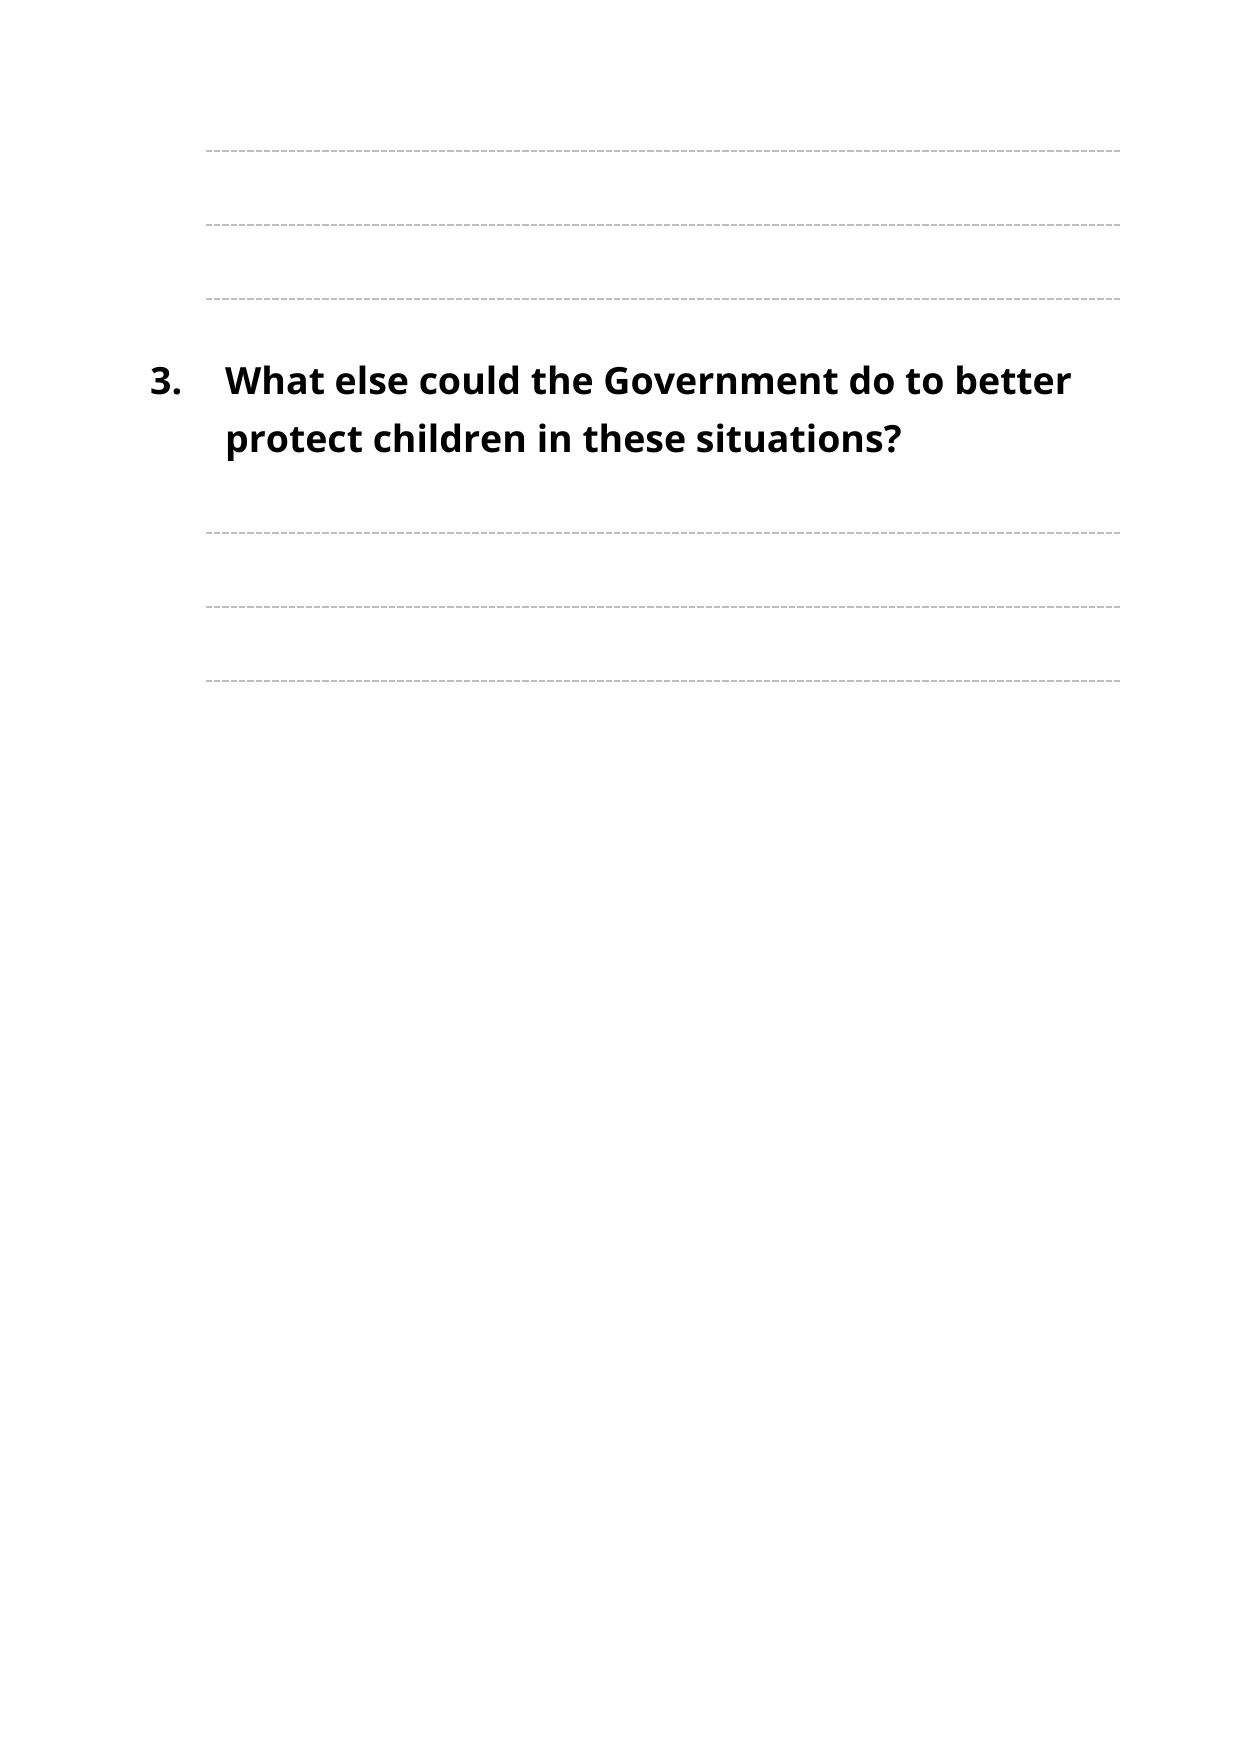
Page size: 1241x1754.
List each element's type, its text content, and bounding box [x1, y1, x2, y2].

table_header [206, 532, 1121, 606]
table_cell [206, 150, 1121, 224]
table_cell [206, 606, 1121, 680]
table_cell [206, 224, 1121, 298]
subtitle 3. What else could the Government do to better protect children in these situations? [150, 354, 1090, 464]
